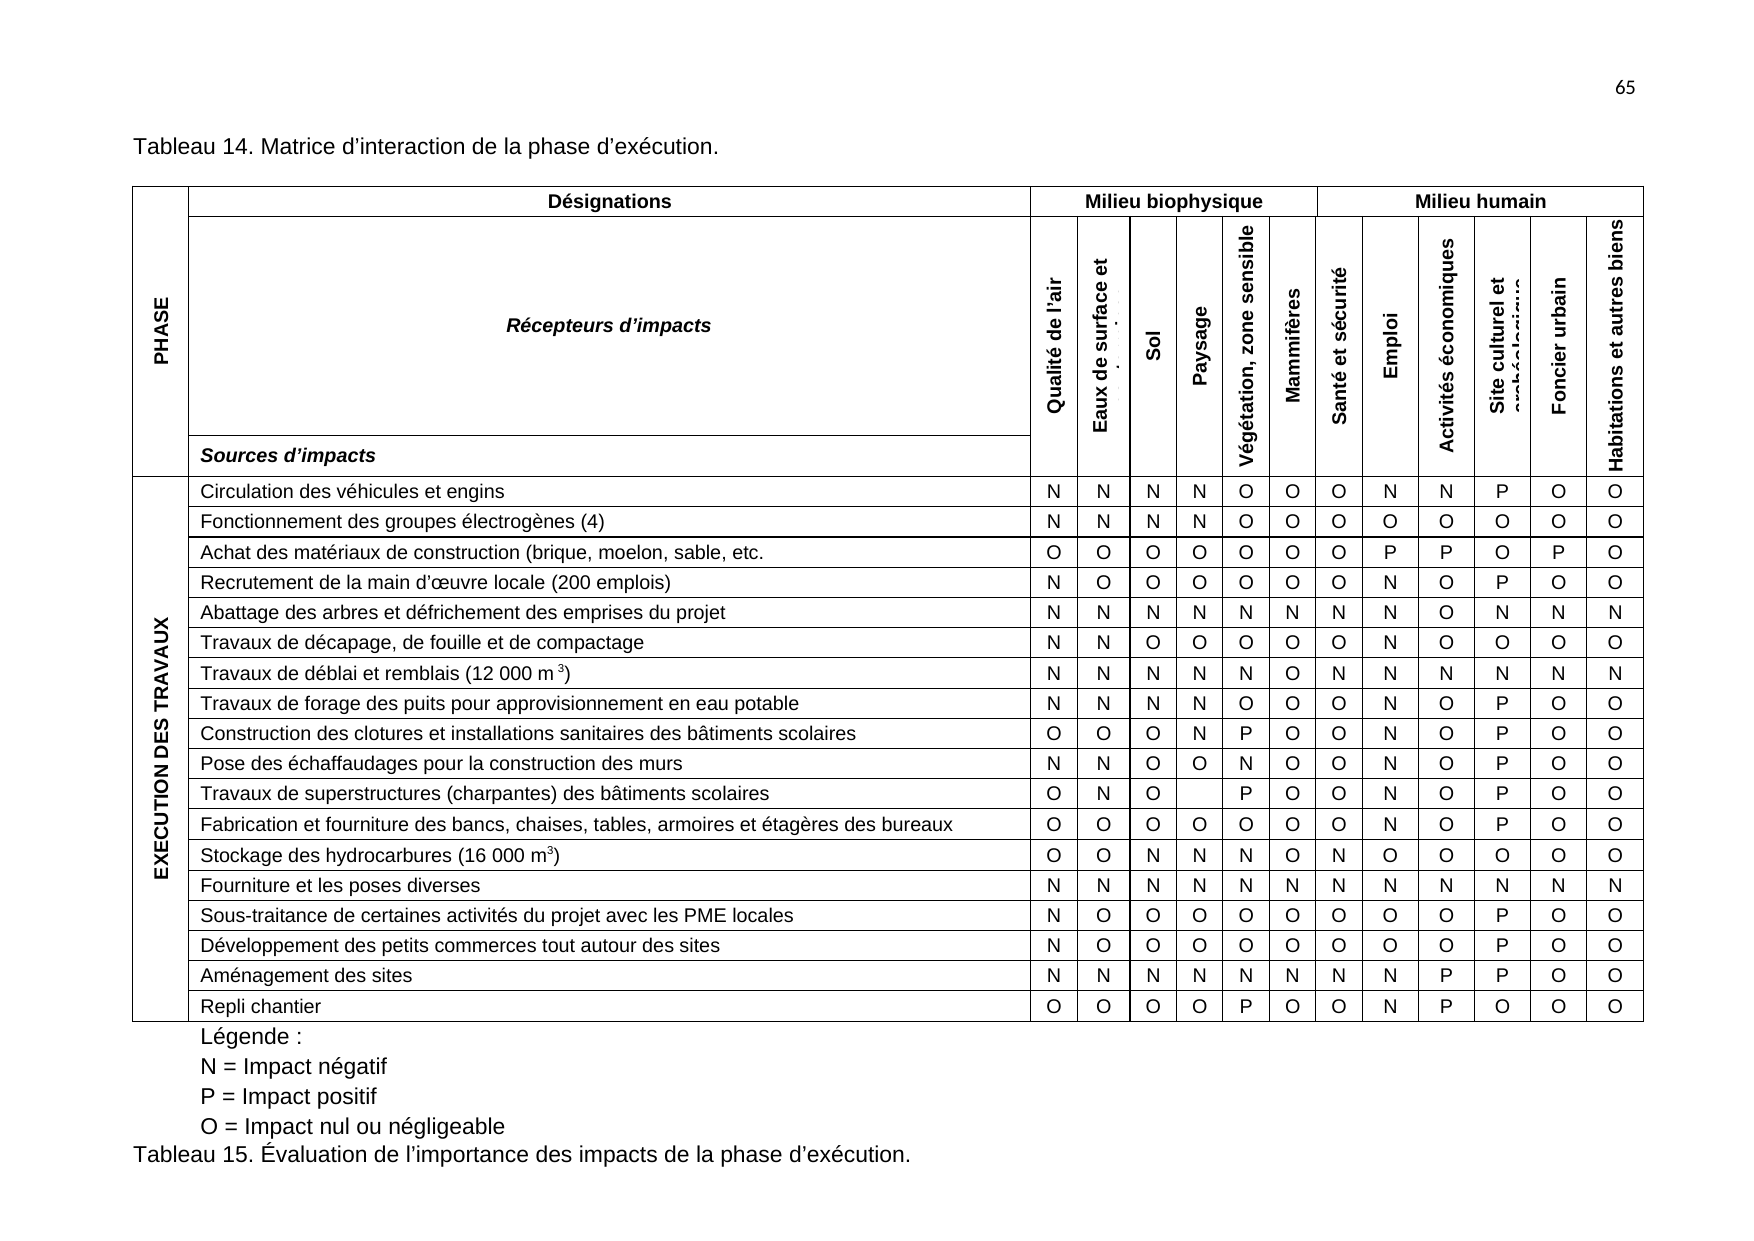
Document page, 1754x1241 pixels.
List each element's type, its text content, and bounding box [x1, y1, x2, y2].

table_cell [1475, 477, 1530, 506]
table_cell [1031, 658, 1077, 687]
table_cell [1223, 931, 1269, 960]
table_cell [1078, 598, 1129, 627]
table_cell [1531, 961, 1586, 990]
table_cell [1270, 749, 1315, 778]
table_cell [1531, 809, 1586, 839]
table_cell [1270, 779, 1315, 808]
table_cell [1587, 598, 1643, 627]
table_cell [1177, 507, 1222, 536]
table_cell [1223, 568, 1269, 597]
text Tableau 14. Matrice d’interaction de la phase d’exécution. [133, 133, 1636, 159]
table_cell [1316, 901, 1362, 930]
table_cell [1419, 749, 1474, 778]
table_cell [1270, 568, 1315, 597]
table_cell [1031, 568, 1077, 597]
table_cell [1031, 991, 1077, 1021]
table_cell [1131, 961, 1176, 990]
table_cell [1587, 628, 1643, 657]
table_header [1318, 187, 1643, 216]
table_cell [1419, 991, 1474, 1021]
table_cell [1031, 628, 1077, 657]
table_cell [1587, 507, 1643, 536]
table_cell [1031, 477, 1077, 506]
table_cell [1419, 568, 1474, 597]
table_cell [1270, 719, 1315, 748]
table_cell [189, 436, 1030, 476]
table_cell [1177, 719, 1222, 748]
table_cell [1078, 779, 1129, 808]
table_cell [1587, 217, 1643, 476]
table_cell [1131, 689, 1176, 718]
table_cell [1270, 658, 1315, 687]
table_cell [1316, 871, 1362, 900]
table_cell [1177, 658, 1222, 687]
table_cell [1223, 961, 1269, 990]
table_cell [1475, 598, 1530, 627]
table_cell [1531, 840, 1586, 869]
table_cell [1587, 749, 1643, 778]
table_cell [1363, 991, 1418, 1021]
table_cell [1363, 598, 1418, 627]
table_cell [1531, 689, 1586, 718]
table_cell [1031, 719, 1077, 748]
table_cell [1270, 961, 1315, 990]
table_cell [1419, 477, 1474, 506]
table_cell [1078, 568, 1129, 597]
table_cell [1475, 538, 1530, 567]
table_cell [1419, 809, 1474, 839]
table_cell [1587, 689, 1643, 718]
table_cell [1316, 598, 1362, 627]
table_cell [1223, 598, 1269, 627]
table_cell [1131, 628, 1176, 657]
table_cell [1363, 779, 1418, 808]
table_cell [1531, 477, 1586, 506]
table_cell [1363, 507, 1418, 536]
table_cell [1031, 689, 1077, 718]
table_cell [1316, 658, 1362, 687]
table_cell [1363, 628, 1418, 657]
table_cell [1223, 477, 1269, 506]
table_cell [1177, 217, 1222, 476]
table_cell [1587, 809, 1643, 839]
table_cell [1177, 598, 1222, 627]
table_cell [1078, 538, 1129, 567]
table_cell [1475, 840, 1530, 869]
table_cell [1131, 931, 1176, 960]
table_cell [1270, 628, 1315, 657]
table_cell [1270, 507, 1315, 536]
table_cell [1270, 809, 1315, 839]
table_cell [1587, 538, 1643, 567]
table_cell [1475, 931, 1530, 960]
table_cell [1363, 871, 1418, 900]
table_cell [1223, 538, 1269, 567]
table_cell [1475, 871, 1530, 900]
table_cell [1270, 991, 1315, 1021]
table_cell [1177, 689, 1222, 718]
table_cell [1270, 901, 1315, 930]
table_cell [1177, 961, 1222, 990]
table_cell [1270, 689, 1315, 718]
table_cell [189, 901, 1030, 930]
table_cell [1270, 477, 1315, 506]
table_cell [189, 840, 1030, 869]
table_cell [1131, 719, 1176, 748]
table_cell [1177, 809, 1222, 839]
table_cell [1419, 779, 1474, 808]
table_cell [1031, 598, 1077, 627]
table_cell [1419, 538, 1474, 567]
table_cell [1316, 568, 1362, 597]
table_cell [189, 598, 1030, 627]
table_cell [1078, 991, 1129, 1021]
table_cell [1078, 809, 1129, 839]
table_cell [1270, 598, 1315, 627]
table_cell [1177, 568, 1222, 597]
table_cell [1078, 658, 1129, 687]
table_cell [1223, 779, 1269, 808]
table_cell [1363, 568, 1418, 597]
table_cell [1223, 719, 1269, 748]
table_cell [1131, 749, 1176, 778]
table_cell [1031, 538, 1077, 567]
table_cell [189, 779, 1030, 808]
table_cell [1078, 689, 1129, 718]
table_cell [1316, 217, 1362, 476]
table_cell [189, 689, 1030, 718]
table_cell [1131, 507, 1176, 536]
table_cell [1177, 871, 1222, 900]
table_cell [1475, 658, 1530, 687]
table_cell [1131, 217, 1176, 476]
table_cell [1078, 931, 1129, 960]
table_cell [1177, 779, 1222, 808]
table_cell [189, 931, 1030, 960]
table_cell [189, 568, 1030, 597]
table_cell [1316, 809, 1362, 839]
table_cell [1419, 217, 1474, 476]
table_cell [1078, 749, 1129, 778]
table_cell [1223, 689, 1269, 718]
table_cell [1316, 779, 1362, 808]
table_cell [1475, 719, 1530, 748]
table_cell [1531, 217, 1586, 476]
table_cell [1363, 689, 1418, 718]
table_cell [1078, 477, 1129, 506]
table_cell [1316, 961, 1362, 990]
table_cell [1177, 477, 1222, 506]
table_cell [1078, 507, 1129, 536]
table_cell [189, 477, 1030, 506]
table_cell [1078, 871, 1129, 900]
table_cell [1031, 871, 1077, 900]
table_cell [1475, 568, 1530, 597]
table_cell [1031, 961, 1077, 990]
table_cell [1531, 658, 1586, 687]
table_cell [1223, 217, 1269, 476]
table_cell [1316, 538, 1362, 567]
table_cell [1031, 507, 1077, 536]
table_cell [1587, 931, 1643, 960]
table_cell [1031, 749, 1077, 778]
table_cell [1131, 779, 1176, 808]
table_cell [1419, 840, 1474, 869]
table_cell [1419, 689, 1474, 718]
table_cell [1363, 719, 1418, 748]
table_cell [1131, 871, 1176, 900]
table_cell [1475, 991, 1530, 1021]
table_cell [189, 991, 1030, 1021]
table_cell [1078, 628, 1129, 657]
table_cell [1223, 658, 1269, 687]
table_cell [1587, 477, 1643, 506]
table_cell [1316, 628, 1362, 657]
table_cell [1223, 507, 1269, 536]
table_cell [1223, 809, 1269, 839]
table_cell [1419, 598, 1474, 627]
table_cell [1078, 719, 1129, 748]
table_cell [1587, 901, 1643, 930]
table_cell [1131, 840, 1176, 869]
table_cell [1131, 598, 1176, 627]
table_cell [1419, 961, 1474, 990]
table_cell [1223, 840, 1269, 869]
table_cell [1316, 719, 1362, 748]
text Tableau 15. Évaluation de l’importance des impacts de la phase d’exécution. [133, 1141, 1636, 1168]
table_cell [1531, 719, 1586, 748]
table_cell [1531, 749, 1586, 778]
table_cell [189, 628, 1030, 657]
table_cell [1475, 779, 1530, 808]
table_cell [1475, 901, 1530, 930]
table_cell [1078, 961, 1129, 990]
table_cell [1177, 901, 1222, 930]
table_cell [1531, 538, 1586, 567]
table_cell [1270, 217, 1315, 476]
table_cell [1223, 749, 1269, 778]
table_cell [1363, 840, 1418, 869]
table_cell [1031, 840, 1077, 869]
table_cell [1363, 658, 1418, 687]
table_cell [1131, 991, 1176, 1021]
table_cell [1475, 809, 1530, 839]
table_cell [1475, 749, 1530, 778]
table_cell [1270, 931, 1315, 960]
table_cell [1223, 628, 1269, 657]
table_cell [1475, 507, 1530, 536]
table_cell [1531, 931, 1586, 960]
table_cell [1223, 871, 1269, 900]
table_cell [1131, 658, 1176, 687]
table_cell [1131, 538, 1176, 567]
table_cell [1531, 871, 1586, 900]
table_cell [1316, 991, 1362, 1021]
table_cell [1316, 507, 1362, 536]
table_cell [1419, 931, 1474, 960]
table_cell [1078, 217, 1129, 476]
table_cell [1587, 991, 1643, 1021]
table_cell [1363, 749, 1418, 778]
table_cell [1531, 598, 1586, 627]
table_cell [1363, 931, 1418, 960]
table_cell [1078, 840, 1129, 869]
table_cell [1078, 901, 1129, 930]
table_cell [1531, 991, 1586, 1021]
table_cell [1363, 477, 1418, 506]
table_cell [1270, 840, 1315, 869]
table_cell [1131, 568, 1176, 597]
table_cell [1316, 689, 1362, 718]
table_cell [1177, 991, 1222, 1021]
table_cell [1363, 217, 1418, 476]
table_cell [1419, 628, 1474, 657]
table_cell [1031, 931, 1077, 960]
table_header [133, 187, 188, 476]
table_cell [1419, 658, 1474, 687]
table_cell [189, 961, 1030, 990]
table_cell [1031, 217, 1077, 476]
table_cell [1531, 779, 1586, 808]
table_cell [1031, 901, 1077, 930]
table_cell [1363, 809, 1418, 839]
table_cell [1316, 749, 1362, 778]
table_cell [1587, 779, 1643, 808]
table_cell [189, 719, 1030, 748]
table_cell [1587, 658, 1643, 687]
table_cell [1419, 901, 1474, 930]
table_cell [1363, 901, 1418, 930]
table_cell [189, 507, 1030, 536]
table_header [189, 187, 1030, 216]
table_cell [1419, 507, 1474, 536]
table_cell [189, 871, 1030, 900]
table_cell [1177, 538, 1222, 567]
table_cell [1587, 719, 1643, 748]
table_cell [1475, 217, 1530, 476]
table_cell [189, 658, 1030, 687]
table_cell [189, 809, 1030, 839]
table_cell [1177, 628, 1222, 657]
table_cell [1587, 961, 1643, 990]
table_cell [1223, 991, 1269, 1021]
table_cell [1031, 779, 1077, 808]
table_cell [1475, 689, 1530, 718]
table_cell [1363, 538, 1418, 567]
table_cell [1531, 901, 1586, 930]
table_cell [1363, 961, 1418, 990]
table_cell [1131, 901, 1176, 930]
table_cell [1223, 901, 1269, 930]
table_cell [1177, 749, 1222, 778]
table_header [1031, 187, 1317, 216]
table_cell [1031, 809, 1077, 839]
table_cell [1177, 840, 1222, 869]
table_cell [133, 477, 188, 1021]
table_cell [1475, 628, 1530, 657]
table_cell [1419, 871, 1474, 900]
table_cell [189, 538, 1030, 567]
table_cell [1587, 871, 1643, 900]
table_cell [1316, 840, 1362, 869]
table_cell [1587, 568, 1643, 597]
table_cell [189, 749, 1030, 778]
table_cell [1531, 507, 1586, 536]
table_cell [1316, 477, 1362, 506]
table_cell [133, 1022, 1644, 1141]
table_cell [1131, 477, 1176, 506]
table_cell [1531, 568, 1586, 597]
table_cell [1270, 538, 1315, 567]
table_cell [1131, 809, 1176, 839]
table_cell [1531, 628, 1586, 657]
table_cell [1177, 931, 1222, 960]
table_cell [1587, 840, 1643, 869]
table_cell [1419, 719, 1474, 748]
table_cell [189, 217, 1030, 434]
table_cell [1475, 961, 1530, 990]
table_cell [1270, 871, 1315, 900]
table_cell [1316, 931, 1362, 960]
